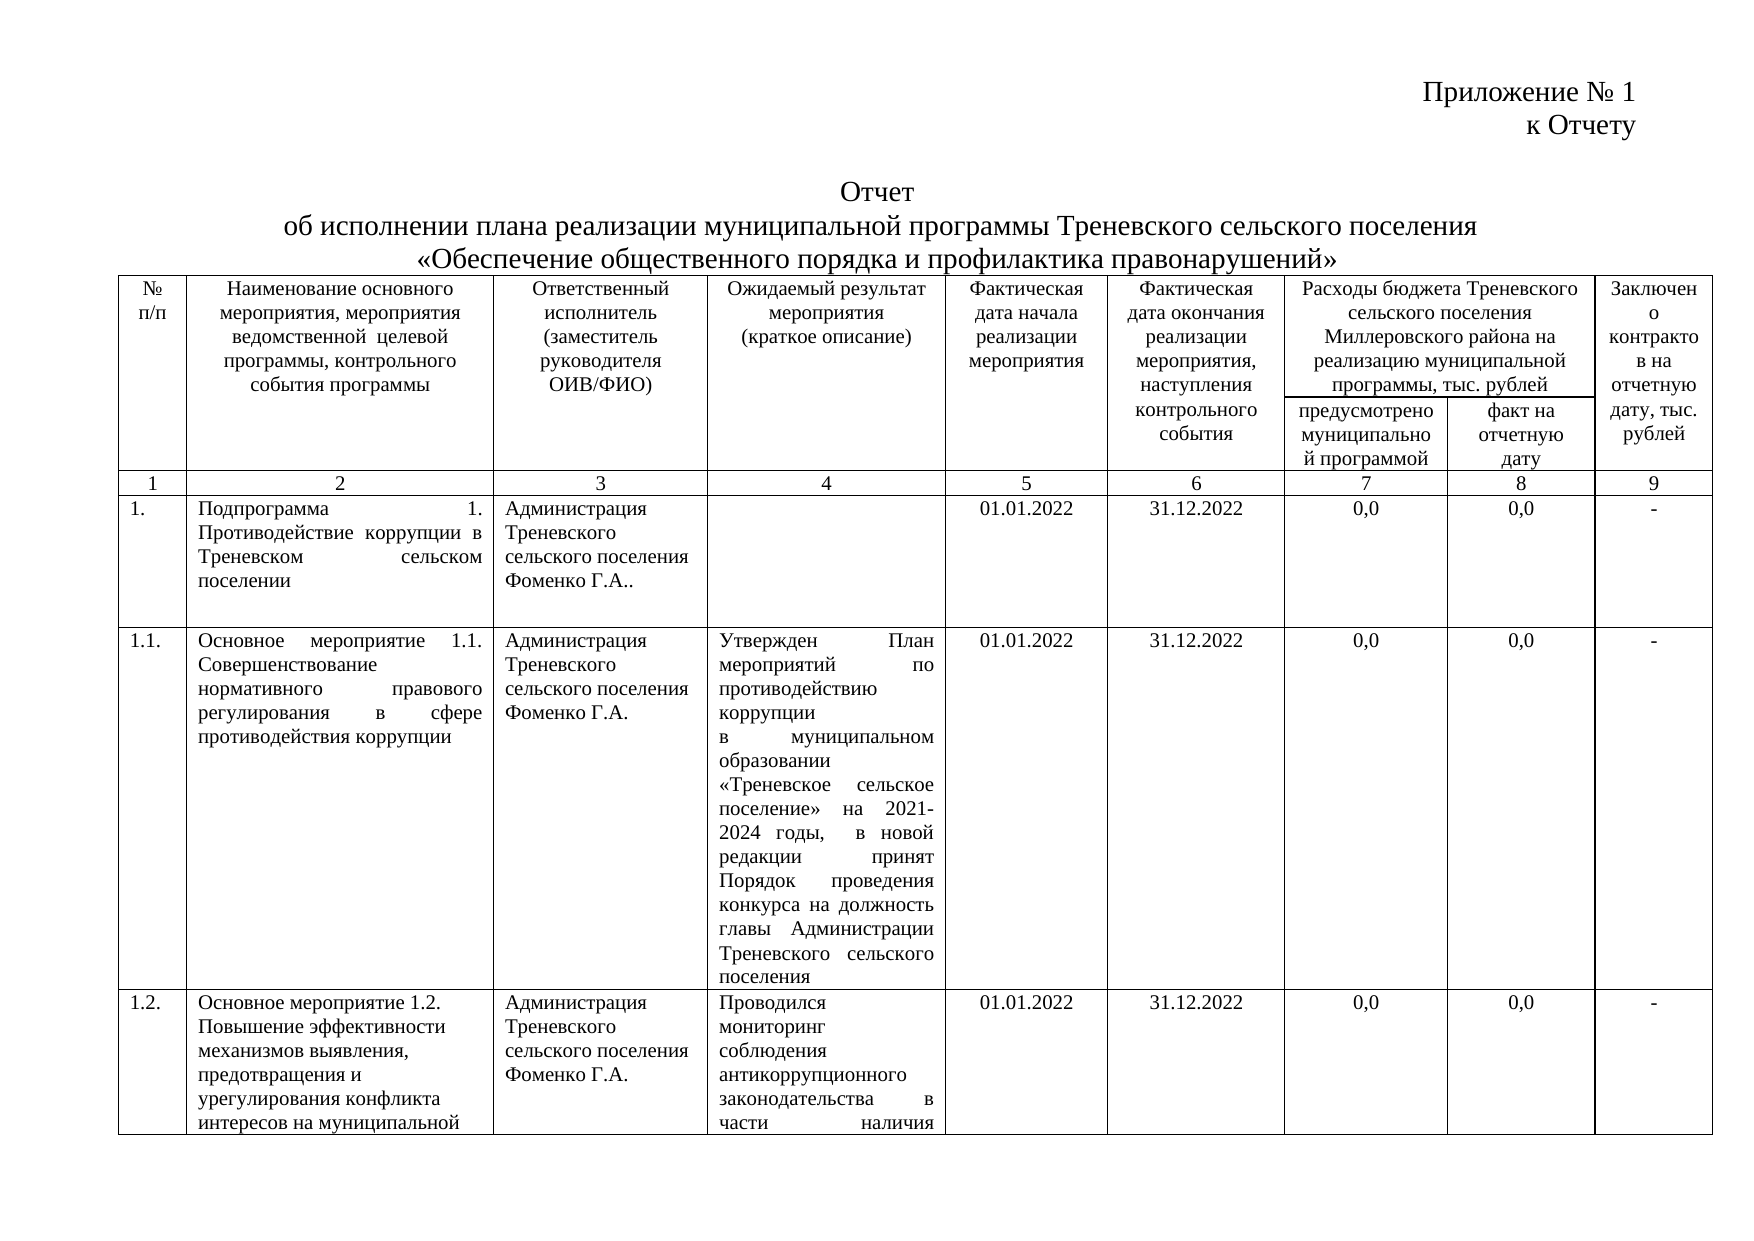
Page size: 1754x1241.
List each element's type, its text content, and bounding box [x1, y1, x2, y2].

table_header Ожидаемый результат мероприятия (краткое описание) [708, 276, 945, 470]
table_cell 5 [946, 471, 1107, 495]
table_cell - [1596, 496, 1712, 627]
table_cell Администрация Треневского сельского поселения Фоменко Г.А.. [494, 496, 707, 627]
text об исполнении плана реализации муниципальной программы Треневского сельского поселения [118, 208, 1636, 242]
table_cell Подпрограмма 1. Противодействие коррупции в Треневском сельском поселении [187, 496, 493, 627]
table_cell факт на отчетную дату [1448, 398, 1594, 470]
table_cell 31.12.2022 [1108, 628, 1284, 988]
table_cell 1 [119, 471, 186, 495]
table_cell - [1596, 990, 1712, 1134]
table_cell 0,0 [1448, 628, 1594, 988]
table_cell 9 [1596, 471, 1712, 495]
table_cell 6 [1108, 471, 1284, 495]
table_header Ответственный исполнитель (заместитель руководителя ОИВ/ФИО) [494, 276, 707, 470]
text Приложение № 1 [118, 74, 1636, 107]
table_header № п/п [119, 276, 186, 470]
table_cell Утвержден План мероприятий по противодействию коррупции в муниципальном образовании «Треневское сельское поселение» на 2021-2024 годы, в новой редакции принят Порядок проведения конкурса на должность главы Администрации Треневского сельского поселения [708, 628, 945, 988]
table_cell 01.01.2022 [946, 496, 1107, 627]
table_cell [494, 990, 707, 1134]
table_cell Основное мероприятие 1.1. Совершенствование нормативного правового регулирования в сфере противодействия коррупции [187, 628, 493, 988]
table_cell 1.1. [119, 628, 186, 988]
table_cell 01.01.2022 [946, 628, 1107, 988]
table_cell 0,0 [1285, 990, 1447, 1134]
table_cell 4 [708, 471, 945, 495]
table_cell 7 [1285, 471, 1447, 495]
table_cell 1.2. [119, 990, 186, 1134]
table_cell 0,0 [1285, 496, 1447, 627]
table_header Фактическая дата окончания реализации мероприятия, наступления контрольного события [1108, 276, 1284, 470]
table_cell - [1596, 628, 1712, 988]
table_cell Администрация Треневского сельского поселения Фоменко Г.А. [494, 628, 707, 988]
table_cell 31.12.2022 [1108, 990, 1284, 1134]
table_cell 2 [187, 471, 493, 495]
table_cell 3 [494, 471, 707, 495]
text Отчет [118, 174, 1636, 208]
table_header Фактическая дата начала реализации мероприятия [946, 276, 1107, 470]
table_cell 01.01.2022 [946, 990, 1107, 1134]
table_cell 1. [119, 496, 186, 627]
table_header Наименование основного мероприятия, мероприятия ведомственной целевой программы, контрольного события программы [187, 276, 493, 470]
table_cell 0,0 [1285, 628, 1447, 988]
text «Обеспечение общественного порядка и профилактика правонарушений» [118, 242, 1636, 275]
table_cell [187, 990, 493, 1134]
table_header Расходы бюджета Треневского сельского поселения Миллеровского района на реализацию муниципальной программы, тыс. рублей [1285, 276, 1594, 396]
table_cell 31.12.2022 [1108, 496, 1284, 627]
table_header Заключено контрактов на отчетную дату, тыс. рублей [1596, 276, 1712, 470]
table_cell предусмотрено муниципальной программой [1285, 398, 1447, 470]
table_cell 0,0 [1448, 496, 1594, 627]
text к Отчету [118, 107, 1636, 141]
table_cell 0,0 [1448, 990, 1594, 1134]
table_cell [708, 496, 945, 627]
table_cell 8 [1448, 471, 1594, 495]
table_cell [708, 990, 945, 1134]
